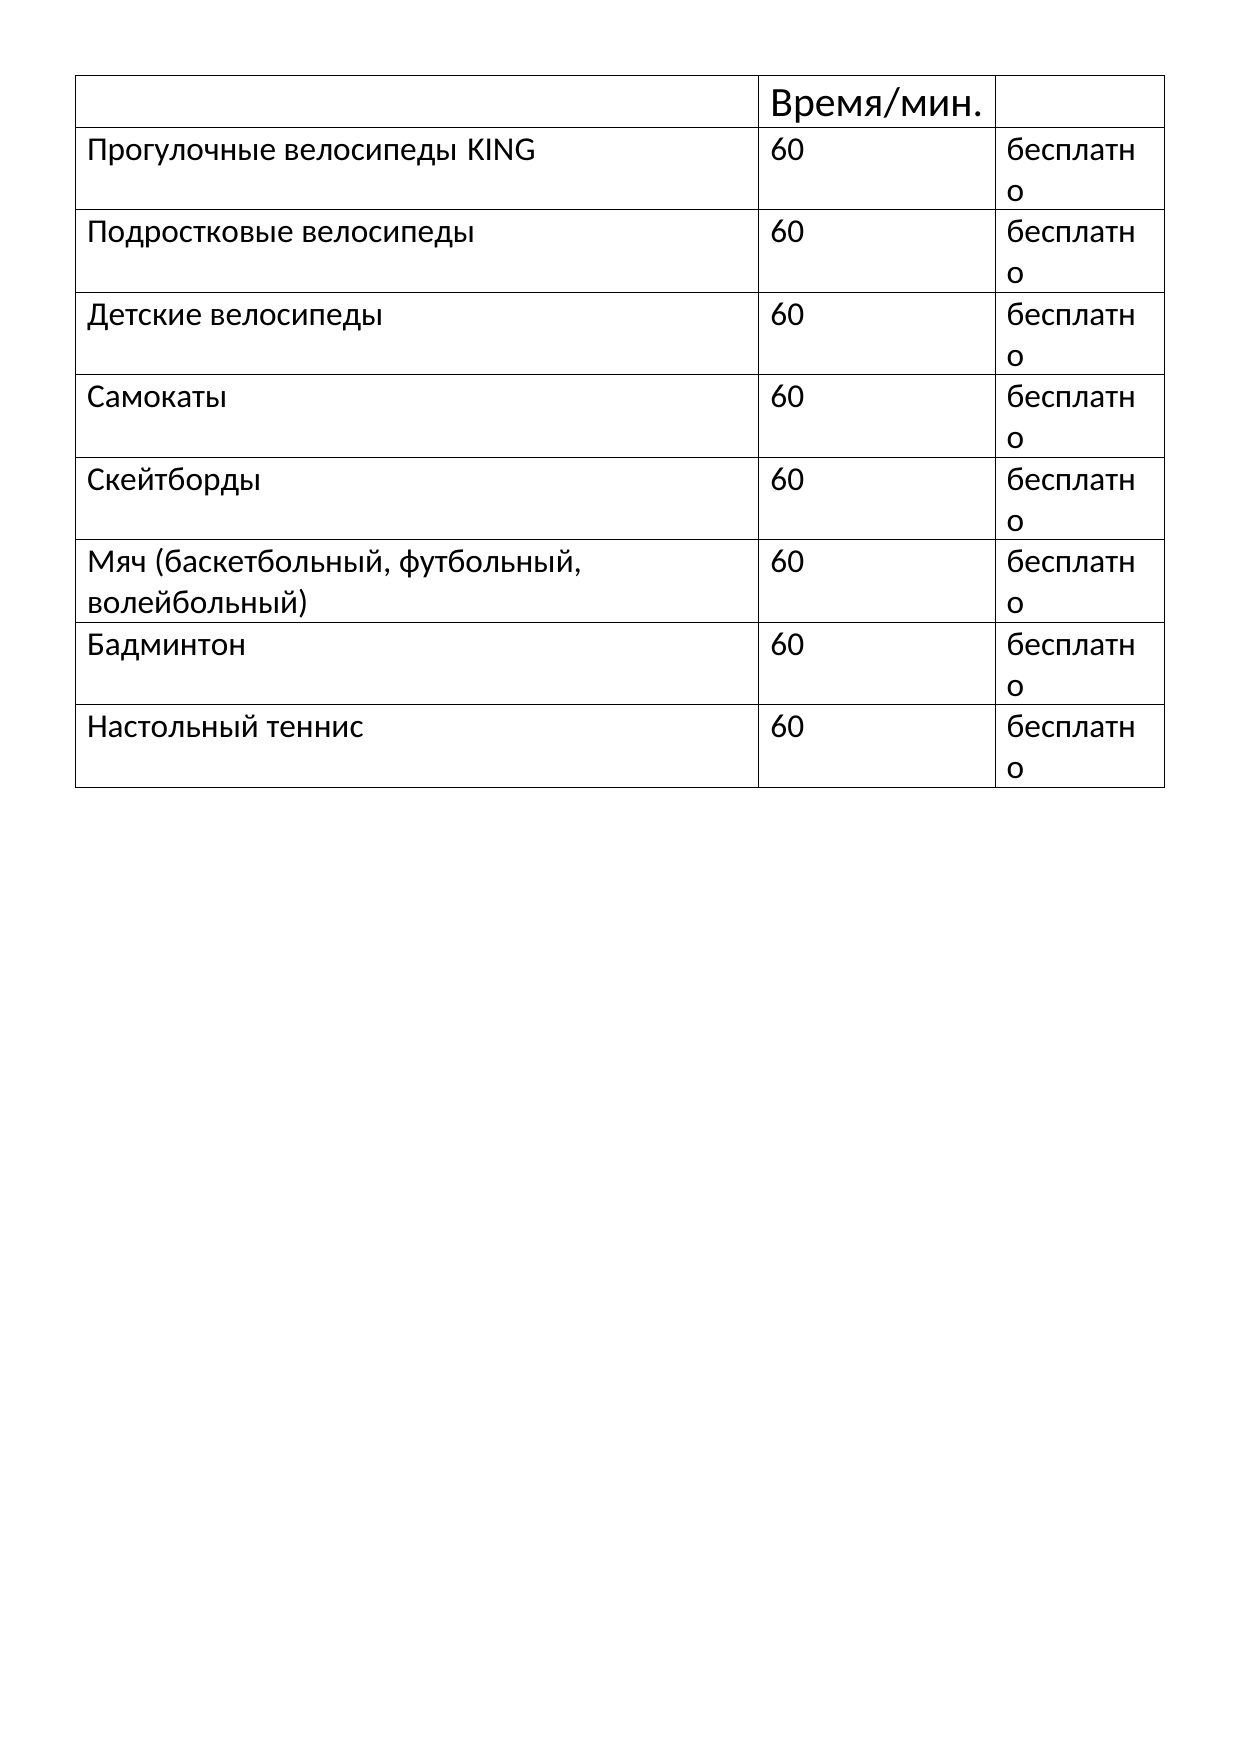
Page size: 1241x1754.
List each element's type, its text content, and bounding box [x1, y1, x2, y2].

table_cell бесплатно [996, 540, 1164, 622]
table_cell [76, 76, 758, 127]
table_cell бесплатно [996, 210, 1164, 292]
table_cell бесплатно [996, 128, 1164, 209]
table_cell бесплатно [996, 705, 1164, 787]
table_cell 60 [759, 458, 995, 539]
table_cell 60 [759, 210, 995, 292]
table_cell Мяч (баскетбольный, футбольный, волейбольный) [76, 540, 758, 622]
table_cell Детские велосипеды [76, 293, 758, 374]
table_cell Время/мин. [759, 76, 995, 127]
table_cell Подростковые велосипеды [76, 210, 758, 292]
table_cell [996, 76, 1164, 127]
table_cell Бадминтон [76, 623, 758, 704]
table_cell Скейтборды [76, 458, 758, 539]
table_cell бесплатно [996, 293, 1164, 374]
table_cell Самокаты [76, 375, 758, 457]
table_cell Прогулочные велосипеды KING [76, 128, 758, 209]
table_cell 60 [759, 293, 995, 374]
table_cell 60 [759, 623, 995, 704]
table_cell бесплатно [996, 623, 1164, 704]
table_cell 60 [759, 705, 995, 787]
table_cell бесплатно [996, 458, 1164, 539]
table_cell 60 [759, 375, 995, 457]
table_cell Настольный теннис [76, 705, 758, 787]
table_cell бесплатно [996, 375, 1164, 457]
table_cell 60 [759, 540, 995, 622]
table_cell 60 [759, 128, 995, 209]
